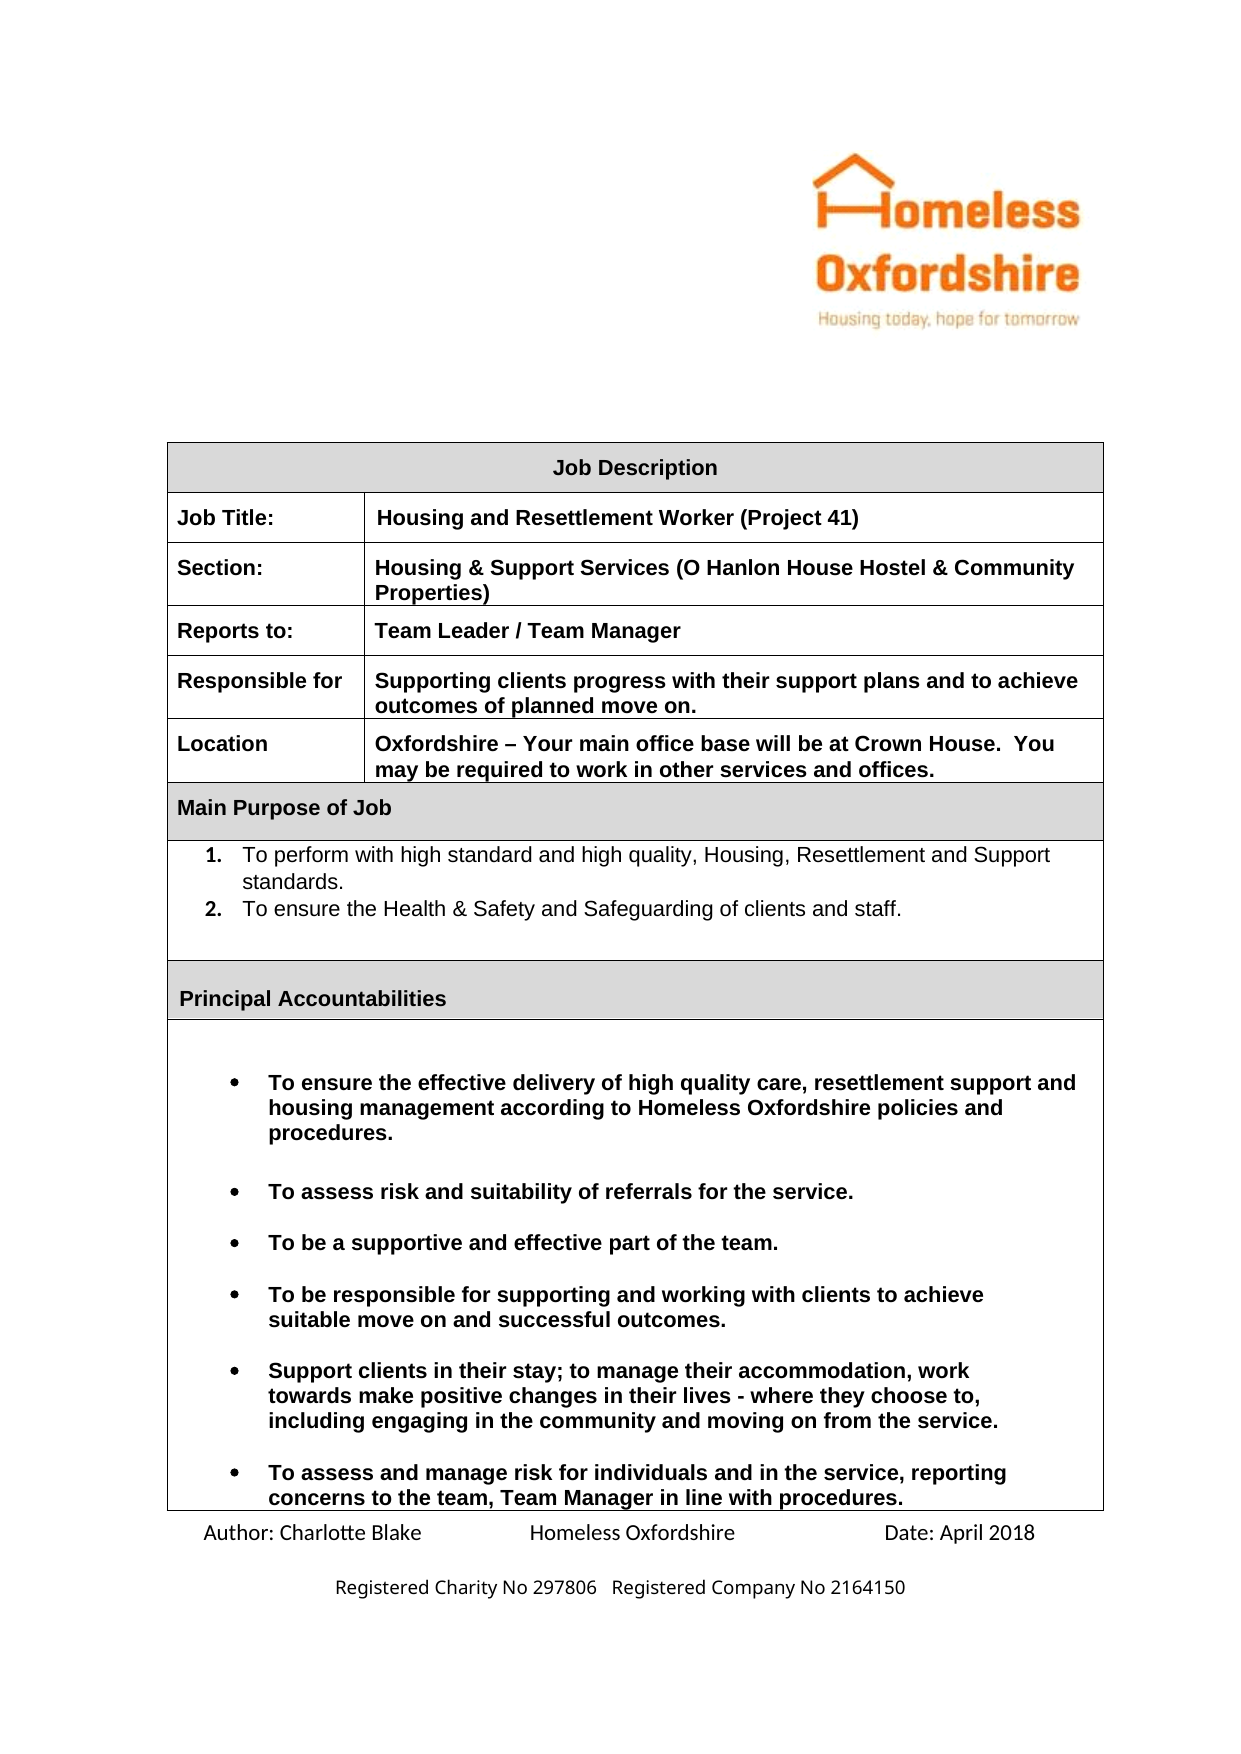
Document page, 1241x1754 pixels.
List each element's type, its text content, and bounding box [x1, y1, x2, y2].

table_cell Principal Accountabilities [168, 961, 1103, 1018]
table_cell Supporting clients progress with their support plans and to achieve outcomes of planned move on. [365, 656, 1103, 718]
table_cell To perform with high standard and high quality, Housing, Resettlement and Support standards. To ensure the Health & Safety and Safeguarding of clients and staff. [168, 841, 1103, 960]
table_header Job Description [168, 443, 1103, 492]
table_cell Responsible for [168, 656, 364, 718]
table_cell Location [168, 719, 364, 782]
table_cell Oxfordshire – Your main office base will be at Crown House. You may be required to work in other services and offices. [365, 719, 1103, 782]
table_cell Team Leader / Team Manager [365, 606, 1103, 655]
table_cell Main Purpose of Job [168, 783, 1103, 840]
table_cell Section: [168, 543, 364, 605]
picture [812, 150, 1091, 338]
table_cell Job Title: [168, 493, 364, 542]
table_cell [168, 1020, 1103, 1510]
table_cell Reports to: [168, 606, 364, 655]
table_cell Housing and Resettlement Worker (Project 41) [365, 493, 1103, 542]
table_cell Housing & Support Services (O Hanlon House Hostel & Community Properties) [365, 543, 1103, 605]
